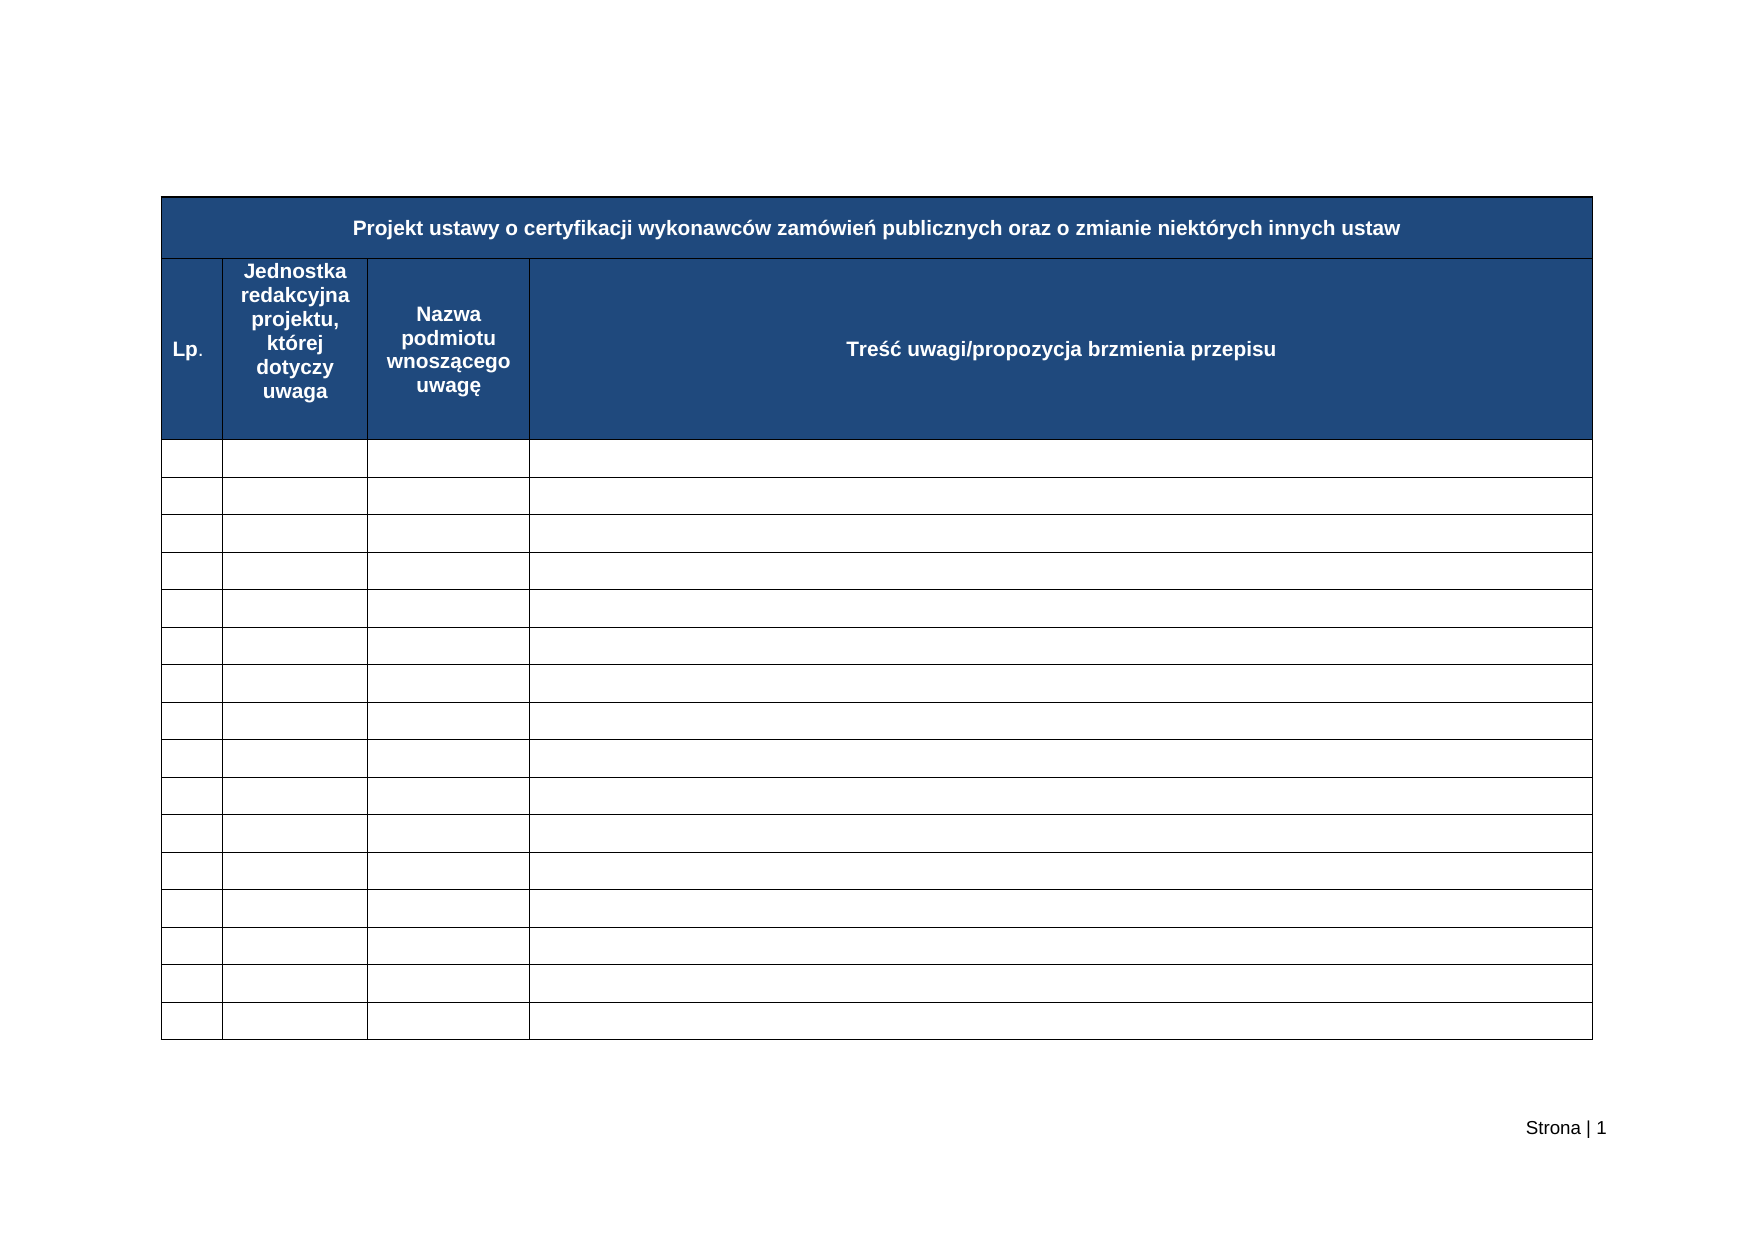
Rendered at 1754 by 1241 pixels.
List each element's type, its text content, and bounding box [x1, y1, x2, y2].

table_cell [162, 740, 222, 777]
table_cell [223, 703, 367, 739]
table_cell [368, 628, 529, 664]
table_cell [223, 778, 367, 814]
table_cell [368, 440, 529, 477]
table_cell [223, 853, 367, 889]
table_cell [368, 815, 529, 852]
table_cell [530, 478, 1592, 514]
table_cell [368, 890, 529, 927]
table_cell [530, 853, 1592, 889]
table_cell [368, 853, 529, 889]
table_cell [530, 703, 1592, 739]
table_cell [530, 965, 1592, 1002]
table_cell [223, 1003, 367, 1039]
table_cell [223, 928, 367, 964]
table_cell [223, 478, 367, 514]
table_cell [162, 665, 222, 702]
table_cell [223, 815, 367, 852]
table_cell [368, 1003, 529, 1039]
table_cell [162, 928, 222, 964]
table_cell [223, 628, 367, 664]
table_cell [530, 440, 1592, 477]
table_cell Jednostka redakcyjna projektu, której dotyczy uwaga [223, 259, 367, 439]
table_cell [530, 740, 1592, 777]
table_cell [162, 553, 222, 589]
table_cell [368, 553, 529, 589]
table_cell [368, 665, 529, 702]
table_cell [530, 928, 1592, 964]
table_cell [530, 815, 1592, 852]
table_cell Treść uwagi/propozycja brzmienia przepisu [530, 259, 1592, 439]
table_cell [530, 515, 1592, 552]
table_cell [530, 628, 1592, 664]
table_cell [162, 965, 222, 1002]
table_cell [530, 553, 1592, 589]
table_cell [223, 590, 367, 627]
table_cell [368, 703, 529, 739]
table_cell [162, 703, 222, 739]
table_cell [162, 478, 222, 514]
table_header Projekt ustawy o certyfikacji wykonawców zamówień publicznych oraz o zmianie niektórych innych ustaw [162, 198, 1592, 258]
table_cell [162, 853, 222, 889]
table_cell [368, 740, 529, 777]
table_cell [162, 515, 222, 552]
table_cell [162, 440, 222, 477]
table_cell [368, 965, 529, 1002]
table_cell [162, 590, 222, 627]
table_cell [223, 515, 367, 552]
table_cell [530, 590, 1592, 627]
table_cell [223, 890, 367, 927]
table_cell [530, 1003, 1592, 1039]
table_cell [223, 965, 367, 1002]
table_cell [368, 478, 529, 514]
table_cell [162, 778, 222, 814]
table_cell [530, 890, 1592, 927]
table_cell [368, 515, 529, 552]
table_cell [162, 890, 222, 927]
table_cell [368, 778, 529, 814]
table_cell [162, 1003, 222, 1039]
table_cell [223, 665, 367, 702]
table_cell [530, 665, 1592, 702]
table_cell [162, 815, 222, 852]
table_cell [223, 553, 367, 589]
table_cell Nazwa podmiotu wnoszącego uwagę [368, 259, 529, 439]
table_cell Lp. [162, 259, 222, 439]
table_cell [530, 778, 1592, 814]
table_cell [368, 590, 529, 627]
table_cell [223, 740, 367, 777]
table_cell [162, 628, 222, 664]
table_cell [368, 928, 529, 964]
table_cell [223, 440, 367, 477]
